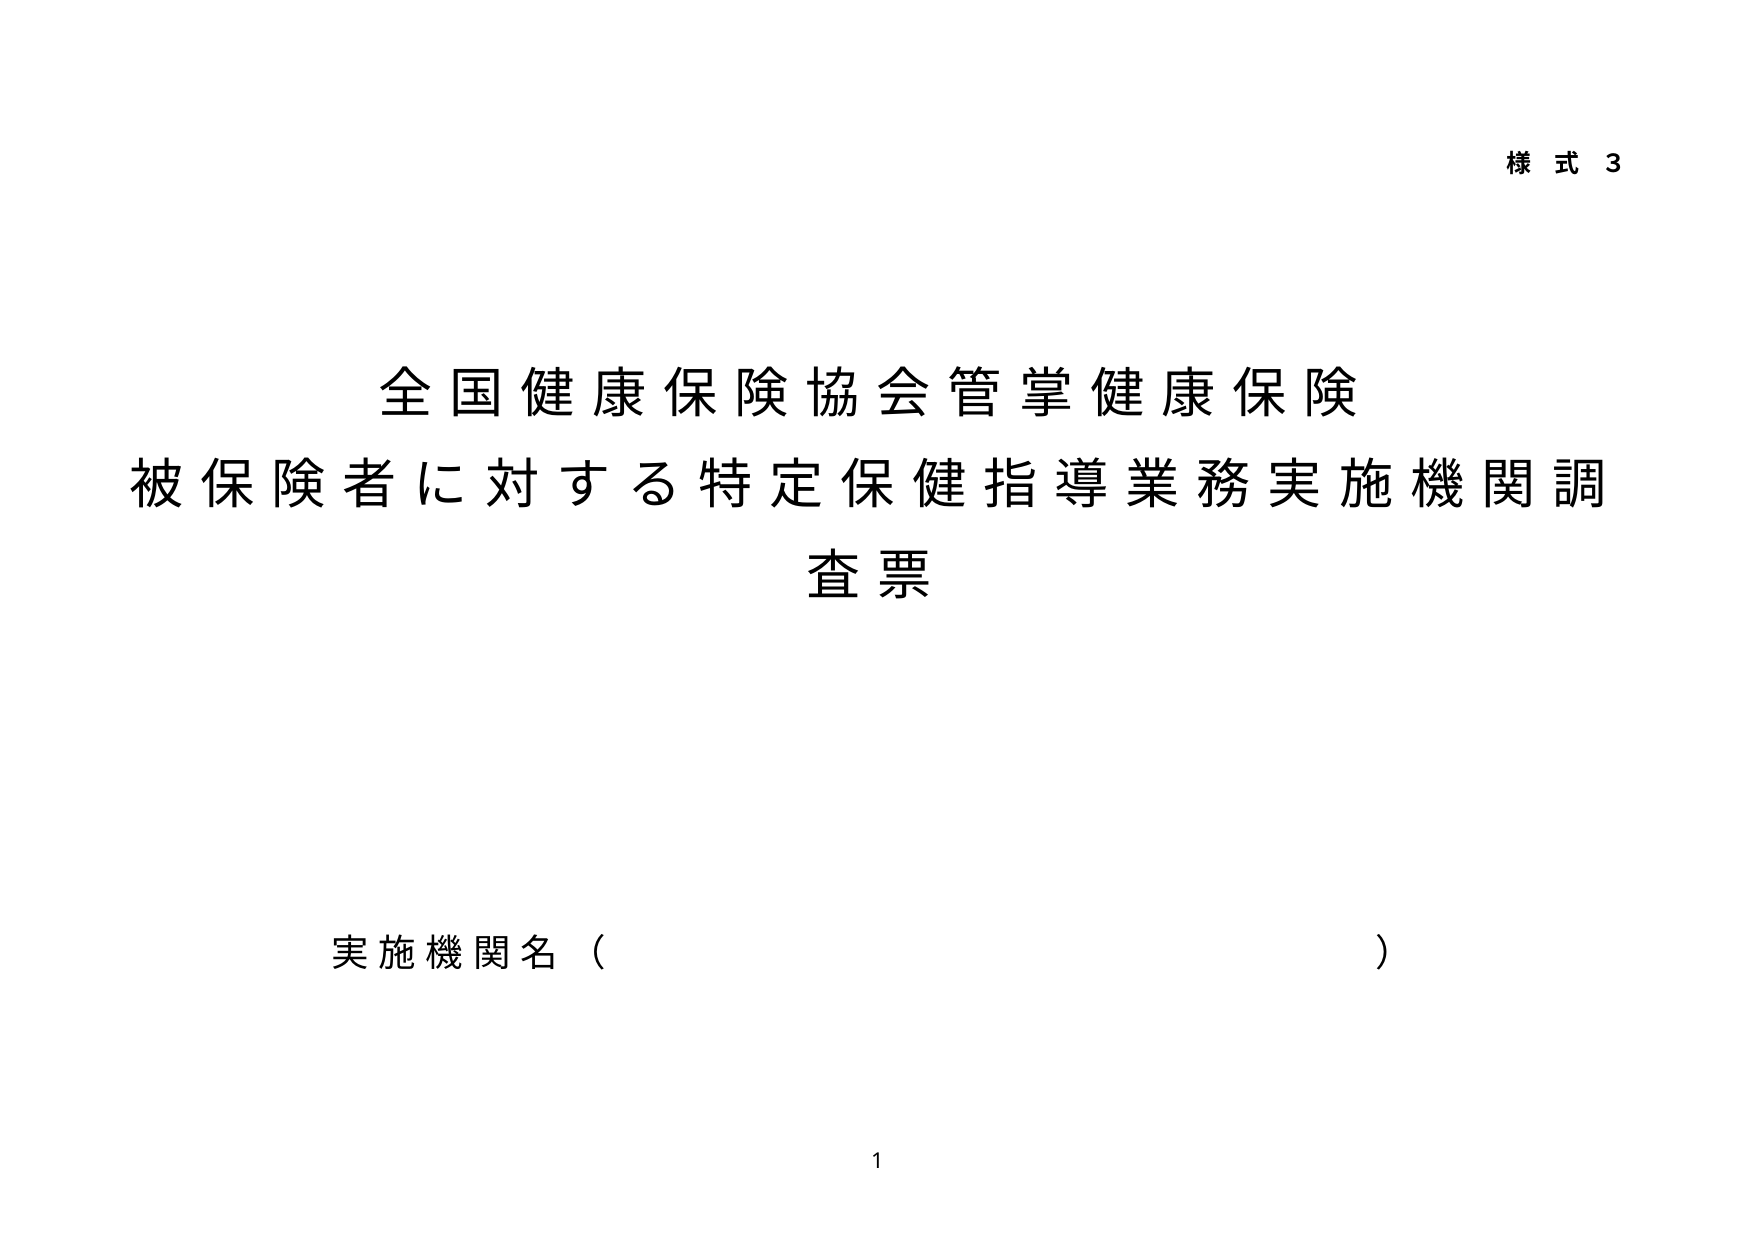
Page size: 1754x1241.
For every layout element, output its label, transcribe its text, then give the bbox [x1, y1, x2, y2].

text 被保険者に対する特定保健指導業務実施機関調査票 [105, 434, 1649, 616]
text 様式３ [105, 131, 1649, 192]
text 実施機関名（ ） [105, 919, 1649, 980]
text 全国健康保険協会管掌健康保険 [105, 344, 1649, 434]
